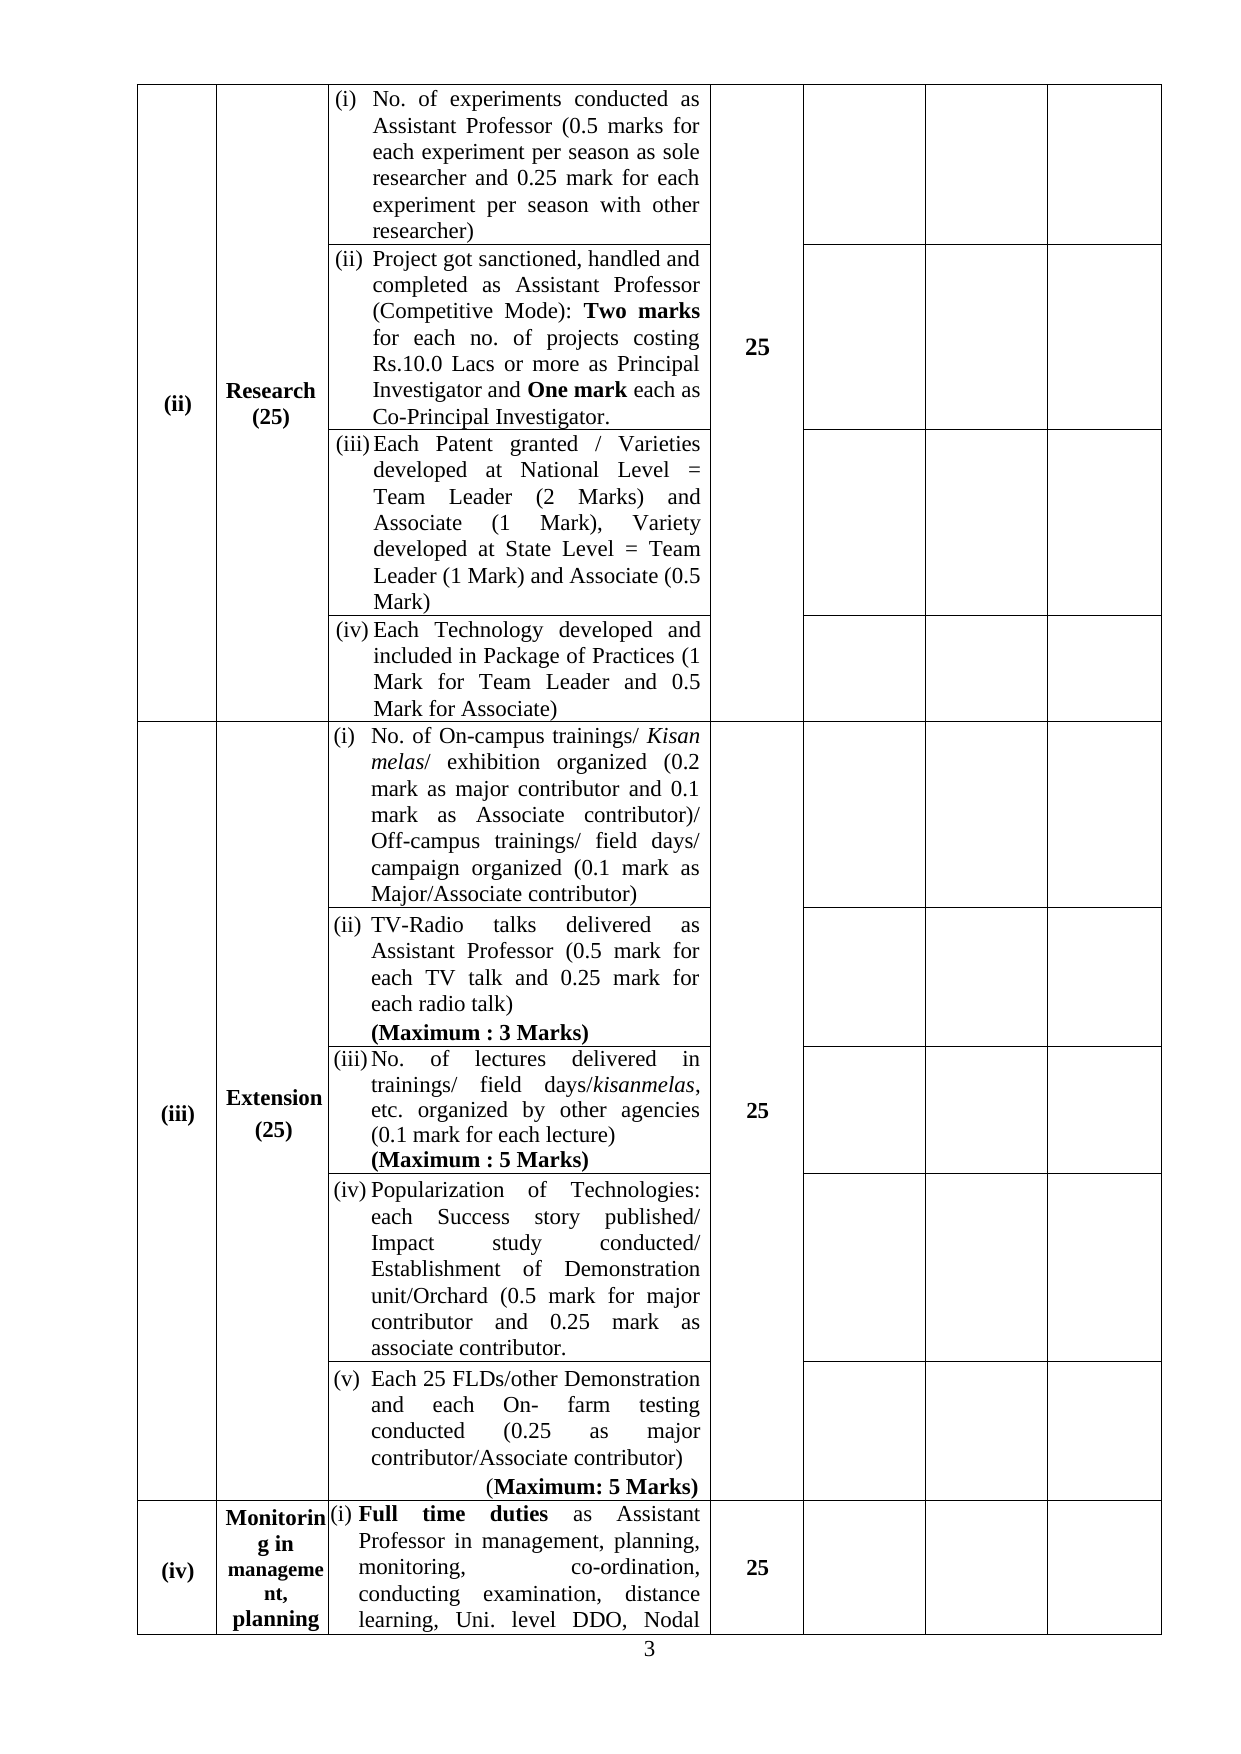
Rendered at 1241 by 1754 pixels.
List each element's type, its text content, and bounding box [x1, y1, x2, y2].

table_cell Each Patent granted / Varieties developed at National Level = Team Leader (2 Marks) and Associate (1 Mark), Variety developed at State Level = Team Leader (1 Mark) and Associate (0.5 Mark) [329, 430, 710, 614]
table_cell [926, 430, 1047, 614]
table_cell [926, 908, 1047, 1046]
table_cell [926, 1047, 1047, 1172]
table_cell [804, 430, 925, 614]
table_cell No. of lectures delivered in trainings/ field days/kisanmelas, etc. organized by other agencies (0.1 mark for each lecture) (Maximum : 5 Marks) [329, 1047, 710, 1172]
table_cell [1048, 908, 1161, 1046]
table_cell [926, 722, 1047, 907]
table_cell Popularization of Technologies: each Success story published/ Impact study conducted/ Establishment of Demonstration unit/Orchard (0.5 mark for major contributor and 0.25 mark as associate contributor. [329, 1174, 710, 1361]
table_cell [926, 1362, 1047, 1499]
table_cell Each Technology developed and included in Package of Practices (1 Mark for Team Leader and 0.5 Mark for Associate) [329, 616, 710, 721]
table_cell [329, 1501, 710, 1634]
table_cell No. of On-campus trainings/ Kisan melas/ exhibition organized (0.2 mark as major contributor and 0.1 mark as Associate contributor)/ Off-campus trainings/ field days/ campaign organized (0.1 mark as Major/Associate contributor) [329, 722, 710, 907]
table_cell [804, 1501, 925, 1634]
table_cell [804, 1174, 925, 1361]
table_cell [926, 1174, 1047, 1361]
table_cell Project got sanctioned, handled and completed as Assistant Professor (Competitive Mode): Two marks for each no. of projects costing Rs.10.0 Lacs or more as Principal Investigator and One mark each as Co-Principal Investigator. [329, 245, 710, 429]
table_cell (iii) [138, 722, 216, 1499]
table_cell [1048, 1047, 1161, 1172]
table_cell [926, 85, 1047, 243]
table_cell Research (25) [217, 85, 328, 721]
table_cell Extension (25) [217, 722, 328, 1499]
table_cell [804, 85, 925, 243]
table_cell TV-Radio talks delivered as Assistant Professor (0.5 mark for each TV talk and 0.25 mark for each radio talk) (Maximum : 3 Marks) [329, 908, 710, 1046]
table_cell 25 [711, 1501, 803, 1634]
table_cell Each 25 FLDs/other Demonstration and each On- farm testing conducted (0.25 as major contributor/Associate contributor) (Maximum: 5 Marks) [329, 1362, 710, 1499]
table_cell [217, 1501, 328, 1634]
table_cell [1048, 616, 1161, 721]
table_cell [804, 1362, 925, 1499]
table_cell [1048, 722, 1161, 907]
table_cell [804, 245, 925, 429]
table_cell (ii) [138, 85, 216, 721]
table_cell 25 [711, 85, 803, 721]
table_cell [1048, 1174, 1161, 1361]
table_cell [926, 245, 1047, 429]
table_cell (iv) [138, 1501, 216, 1634]
table_cell No. of experiments conducted as Assistant Professor (0.5 marks for each experiment per season as sole researcher and 0.25 mark for each experiment per season with other researcher) [329, 85, 710, 243]
table_cell [804, 616, 925, 721]
table_cell [1048, 430, 1161, 614]
table_cell [1048, 1501, 1161, 1634]
table_cell [804, 722, 925, 907]
table_cell [1048, 245, 1161, 429]
table_cell [1048, 85, 1161, 243]
table_cell [804, 1047, 925, 1172]
table_cell [804, 908, 925, 1046]
table_cell [926, 1501, 1047, 1634]
table_cell 25 [711, 722, 803, 1499]
table_cell [1048, 1362, 1161, 1499]
table_cell [926, 616, 1047, 721]
